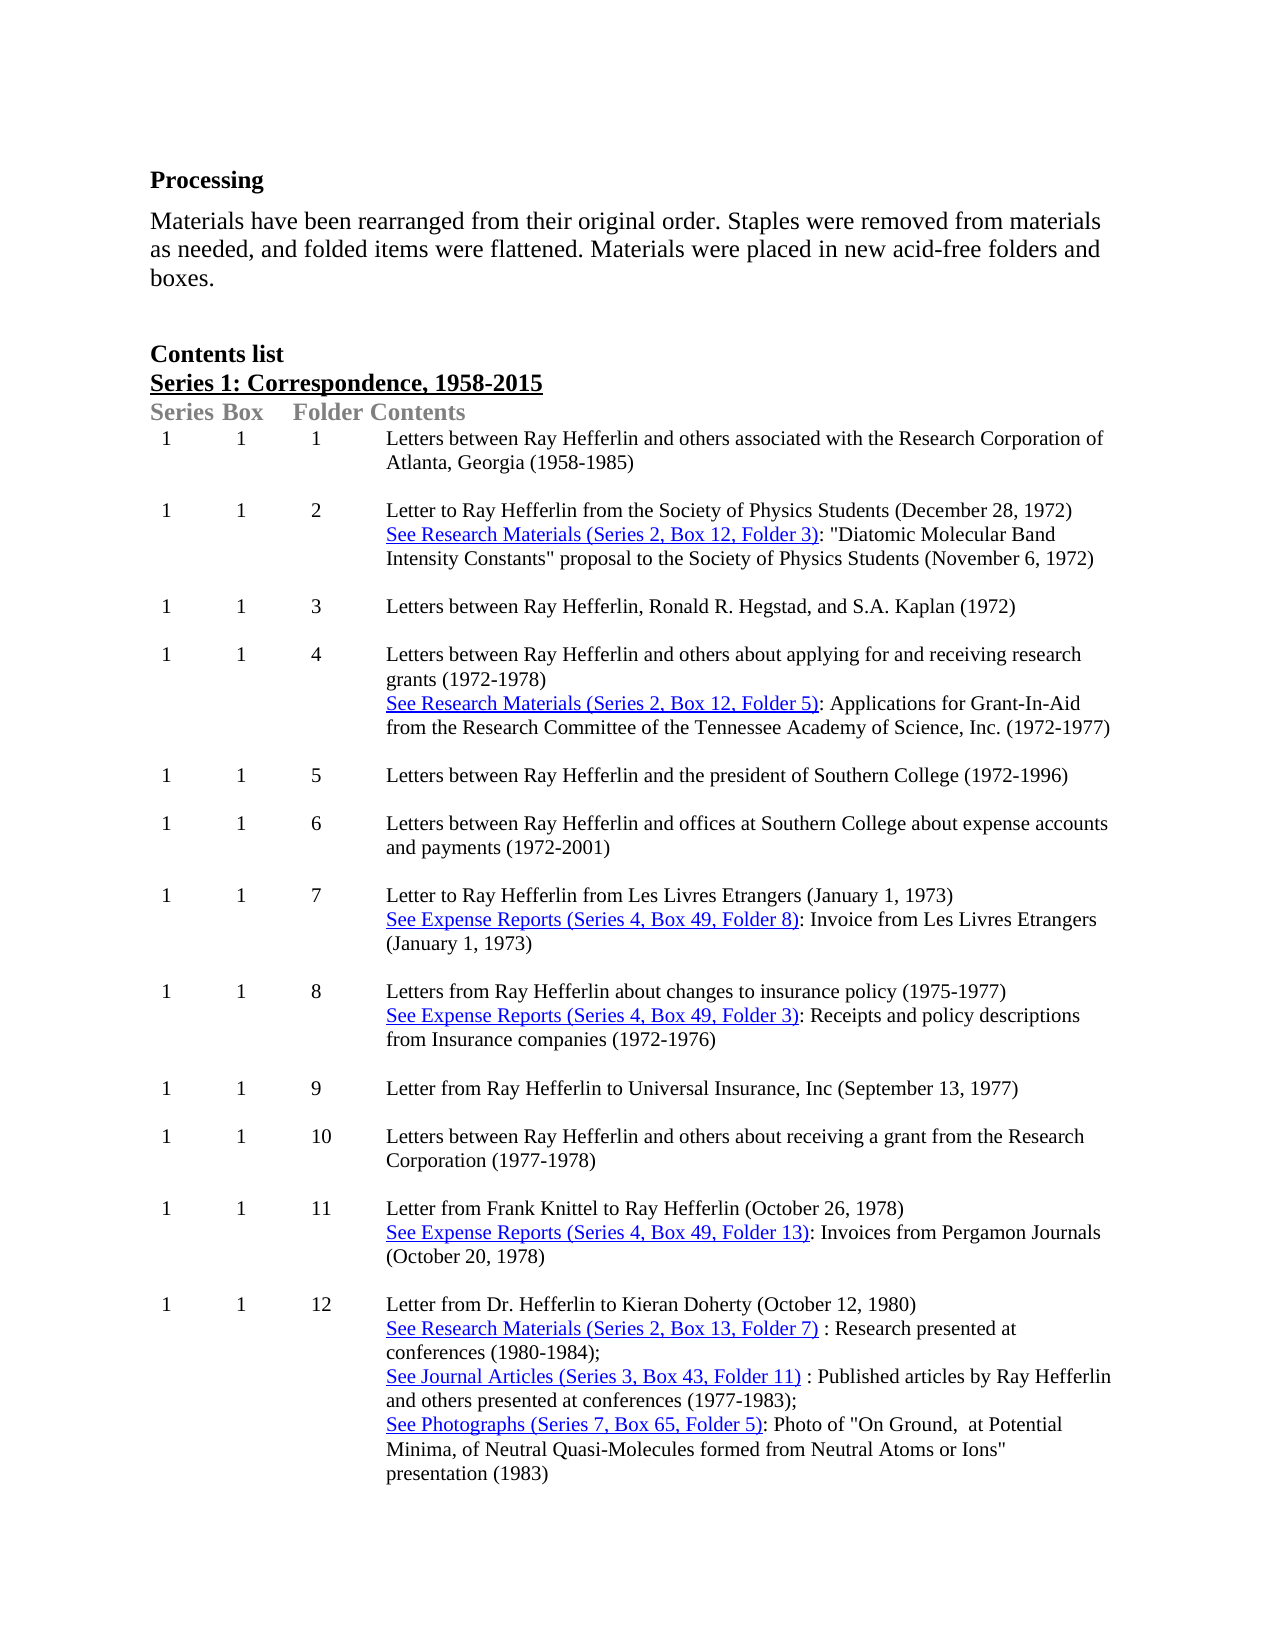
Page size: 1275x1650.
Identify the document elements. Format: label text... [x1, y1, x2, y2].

table_cell 1 [150, 1196, 224, 1292]
table_cell 1 [150, 979, 224, 1076]
table_cell 1 [150, 811, 224, 883]
table_cell 1 [225, 763, 299, 811]
table_cell 1 [150, 763, 224, 811]
table_cell 1 [225, 1292, 299, 1484]
text Contents list [150, 339, 1125, 368]
table_header 1 [225, 426, 299, 498]
table_cell Letters between Ray Hefferlin and others about receiving a grant from the Research Corporation (1977-1978) [375, 1124, 1124, 1196]
table_cell Letters from Ray Hefferlin about changes to insurance policy (1975-1977) See Expense Reports (Series 4, Box 49, Folder 3): Receipts and policy descriptions from Insurance companies (1972-1976) [375, 979, 1124, 1076]
text Materials have been rearranged from their original order. Staples were removed from materials as needed, and folded items were flattened. Materials were placed in new acid-free folders and boxes. [150, 207, 1102, 291]
table_cell 1 [150, 1124, 224, 1196]
table_cell 7 [300, 883, 374, 979]
table_cell 1 [225, 594, 299, 642]
table_cell Letters between Ray Hefferlin and the president of Southern College (1972-1996) [375, 763, 1124, 811]
text Series 1: Correspondence, 1958-2015 [150, 368, 1125, 397]
table_cell 1 [225, 1076, 299, 1124]
table_cell Letters between Ray Hefferlin and offices at Southern College about expense accounts and payments (1972-2001) [375, 811, 1124, 883]
table_cell 1 [150, 498, 224, 594]
table_cell 1 [150, 883, 224, 979]
table_cell 5 [300, 763, 374, 811]
table_cell 4 [300, 643, 374, 763]
text Processing [150, 165, 1125, 193]
table_cell 1 [225, 811, 299, 883]
table_cell 11 [300, 1196, 374, 1292]
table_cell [375, 1292, 1124, 1484]
table_cell 1 [225, 498, 299, 594]
table_cell 1 [225, 883, 299, 979]
table_cell 12 [300, 1292, 374, 1484]
table_cell 10 [300, 1124, 374, 1196]
table_cell 1 [150, 643, 224, 763]
table_cell 2 [300, 498, 374, 594]
table_cell Letters between Ray Hefferlin and others about applying for and receiving research grants (1972-1978) See Research Materials (Series 2, Box 12, Folder 5): Applications for Grant-In-Aid from the Research Committee of the Tennessee Academy of Science, Inc. (1972-1977) [375, 643, 1124, 763]
table_header 1 [300, 426, 374, 498]
table_cell Letter to Ray Hefferlin from Les Livres Etrangers (January 1, 1973) See Expense Reports (Series 4, Box 49, Folder 8): Invoice from Les Livres Etrangers (January 1, 1973) [375, 883, 1124, 979]
table_header Box [216, 397, 276, 426]
table_cell 1 [150, 1292, 224, 1484]
table_cell 6 [300, 811, 374, 883]
table_cell 1 [225, 1196, 299, 1292]
table_cell 1 [225, 643, 299, 763]
table_cell 1 [225, 979, 299, 1076]
table_header Letters between Ray Hefferlin and others associated with the Research Corporation of Atlanta, Georgia (1958-1985) [375, 426, 1124, 498]
table_cell 1 [225, 1124, 299, 1196]
table_header Series [150, 397, 216, 426]
table_cell Letter to Ray Hefferlin from the Society of Physics Students (December 28, 1972) See Research Materials (Series 2, Box 12, Folder 3): "Diatomic Molecular Band Intensity Constants" proposal to the Society of Physics Students (November 6, 1972) [375, 498, 1124, 594]
table_cell 9 [300, 1076, 374, 1124]
table_cell 1 [150, 594, 224, 642]
table_cell Letters between Ray Hefferlin, Ronald R. Hegstad, and S.A. Kaplan (1972) [375, 594, 1124, 642]
table_header Folder Contents [276, 397, 1028, 426]
table_cell 8 [300, 979, 374, 1076]
table_cell 1 [150, 1076, 224, 1124]
table_cell Letter from Ray Hefferlin to Universal Insurance, Inc (September 13, 1977) [375, 1076, 1124, 1124]
table_cell 3 [300, 594, 374, 642]
table_header 1 [150, 426, 224, 498]
table_cell Letter from Frank Knittel to Ray Hefferlin (October 26, 1978) See Expense Reports (Series 4, Box 49, Folder 13): Invoices from Pergamon Journals (October 20, 1978) [375, 1196, 1124, 1292]
